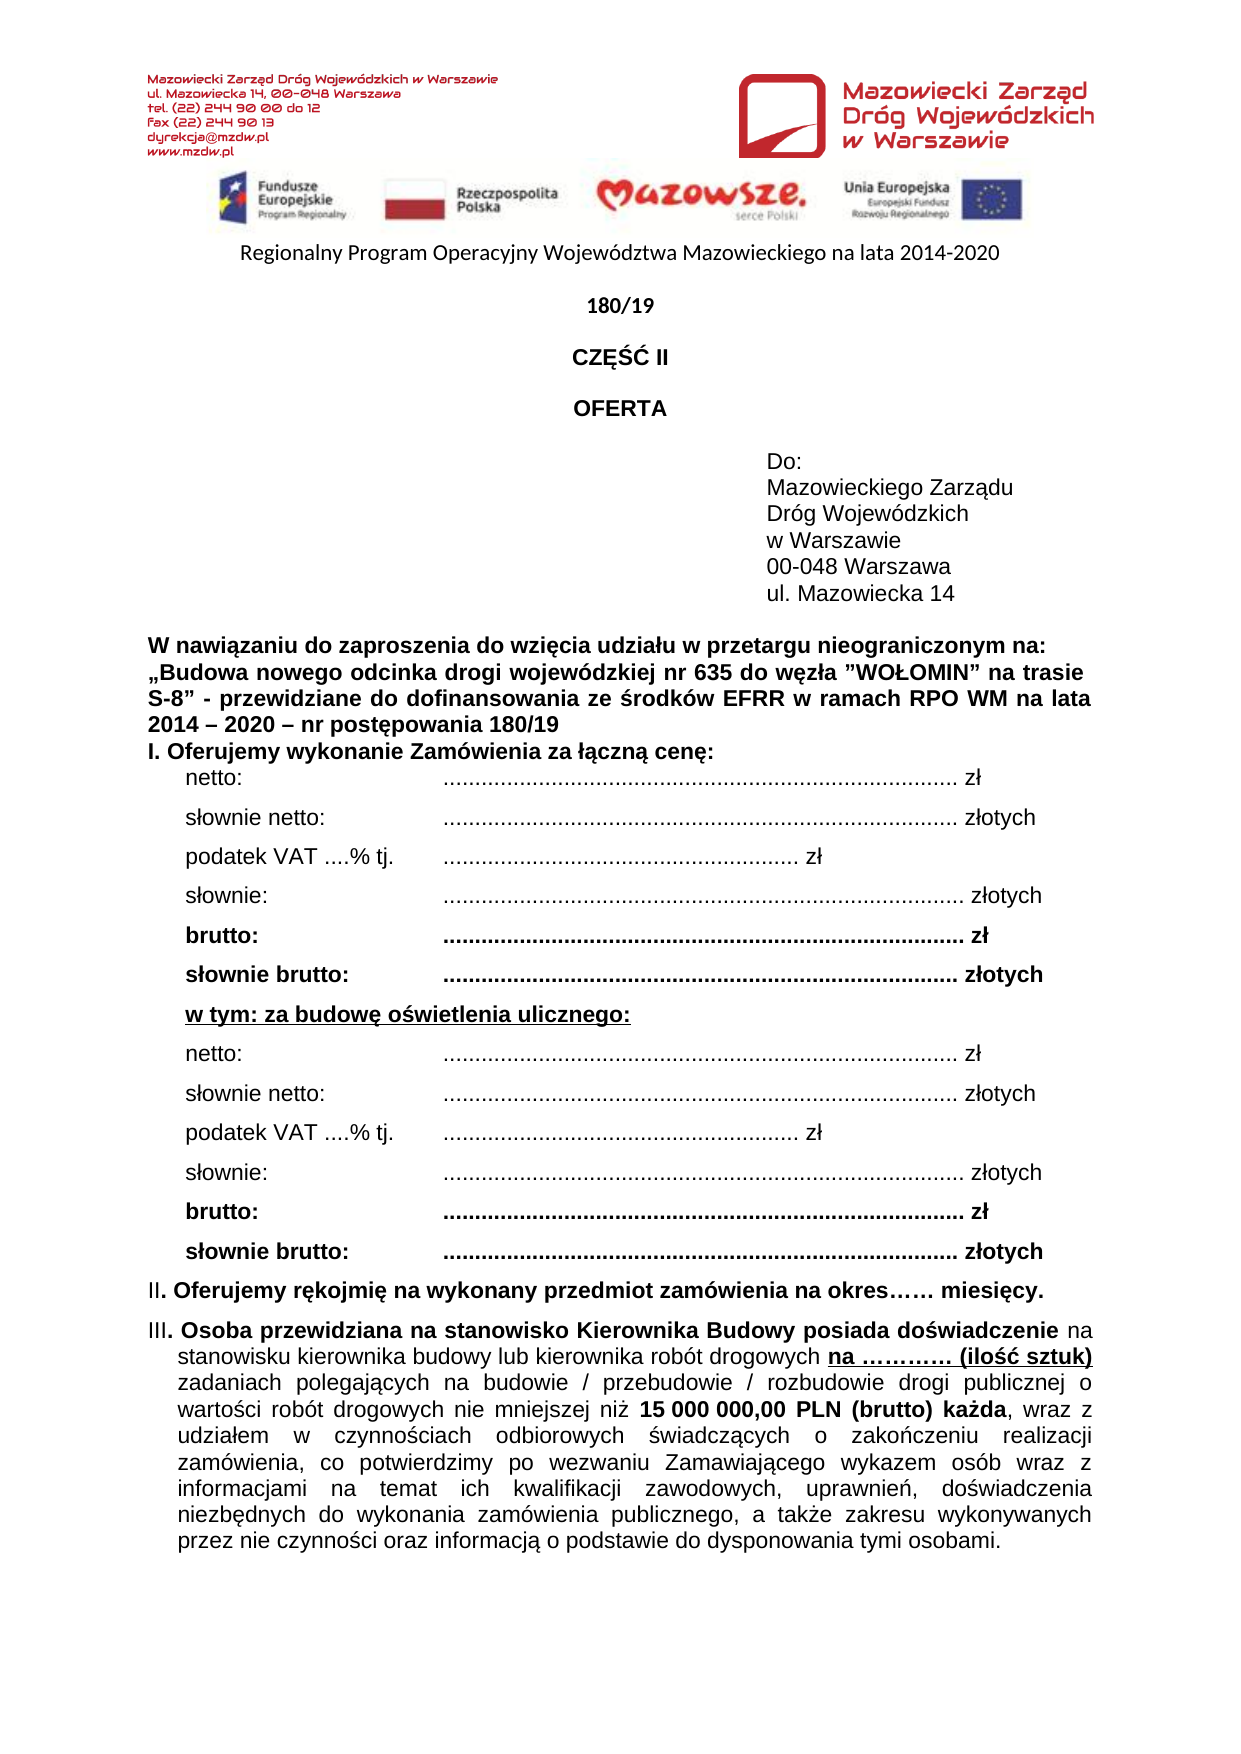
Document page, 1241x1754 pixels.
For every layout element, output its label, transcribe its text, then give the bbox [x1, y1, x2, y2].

text słownie: .................................................................................. złotych [185, 1159, 1093, 1185]
text I. Oferujemy wykonanie Zamówienia za łączną cenę: [148, 738, 1093, 764]
text netto: ................................................................................. zł [185, 1040, 1093, 1067]
text Dróg Wojewódzkich [185, 500, 1093, 527]
text II. Oferujemy rękojmię na wykonany przedmiot zamówienia na okres…… miesięcy. [148, 1277, 1093, 1303]
text słownie brutto: ................................................................................. złotych [185, 1238, 1093, 1264]
text w tym: za budowę oświetlenia ulicznego: [185, 1001, 1093, 1027]
text „Budowa nowego odcinka drogi wojewódzkiej nr 635 do węzła ”WOŁOMIN” na trasie S-8” - przewidziane do dofinansowania ze środków EFRR w ramach RPO WM na lata 2014 – 2020 – nr postępowania 180/19 [148, 658, 1093, 738]
text netto: ................................................................................. zł [185, 764, 1093, 790]
text ul. Mazowiecka 14 [185, 579, 1093, 606]
text OFERTA [148, 395, 1093, 421]
picture [147, 73, 1094, 238]
text brutto: .................................................................................. zł [185, 1198, 1093, 1224]
text brutto: .................................................................................. zł [185, 922, 1093, 948]
text 00-048 Warszawa [185, 553, 1093, 579]
text Mazowieckiego Zarządu [148, 474, 1093, 500]
text słownie netto: ................................................................................. złotych [185, 803, 1093, 830]
text słownie: .................................................................................. złotych [185, 882, 1093, 909]
text W nawiązaniu do zaproszenia do wzięcia udziału w przetargu nieograniczonym na: [148, 632, 1093, 658]
text podatek VAT ....% tj. ........................................................ zł [148, 843, 1093, 869]
text podatek VAT ....% tj. ........................................................ zł [148, 1119, 1093, 1146]
text w Warszawie [185, 527, 1093, 553]
text słownie brutto: ................................................................................. złotych [185, 961, 1093, 988]
text III. Osoba przewidziana na stanowisko Kierownika Budowy posiada doświadczenie na stanowisku kierownika budowy lub kierownika robót drogowych na ………… (ilość sztuk) zadaniach polegających na budowie / przebudowie / rozbudowie drogi publicznej o wartości robót drogowych nie mniejszej niż 15 000 000,00 PLN (brutto) każda, wraz z udziałem w czynnościach odbiorowych świadczących o zakończeniu realizacji zamówienia, co potwierdzimy po wezwaniu Zamawiającego wykazem osób wraz z informacjami na temat ich kwalifikacji zawodowych, uprawnień, doświadczenia niezbędnych do wykonania zamówienia publicznego, a także zakresu wykonywanych przez nie czynności oraz informacją o podstawie do dysponowania tymi osobami. [148, 1317, 1093, 1554]
text CZĘŚĆ II [148, 344, 1093, 370]
text słownie netto: ................................................................................. złotych [185, 1080, 1093, 1106]
text Do: [185, 448, 1093, 474]
